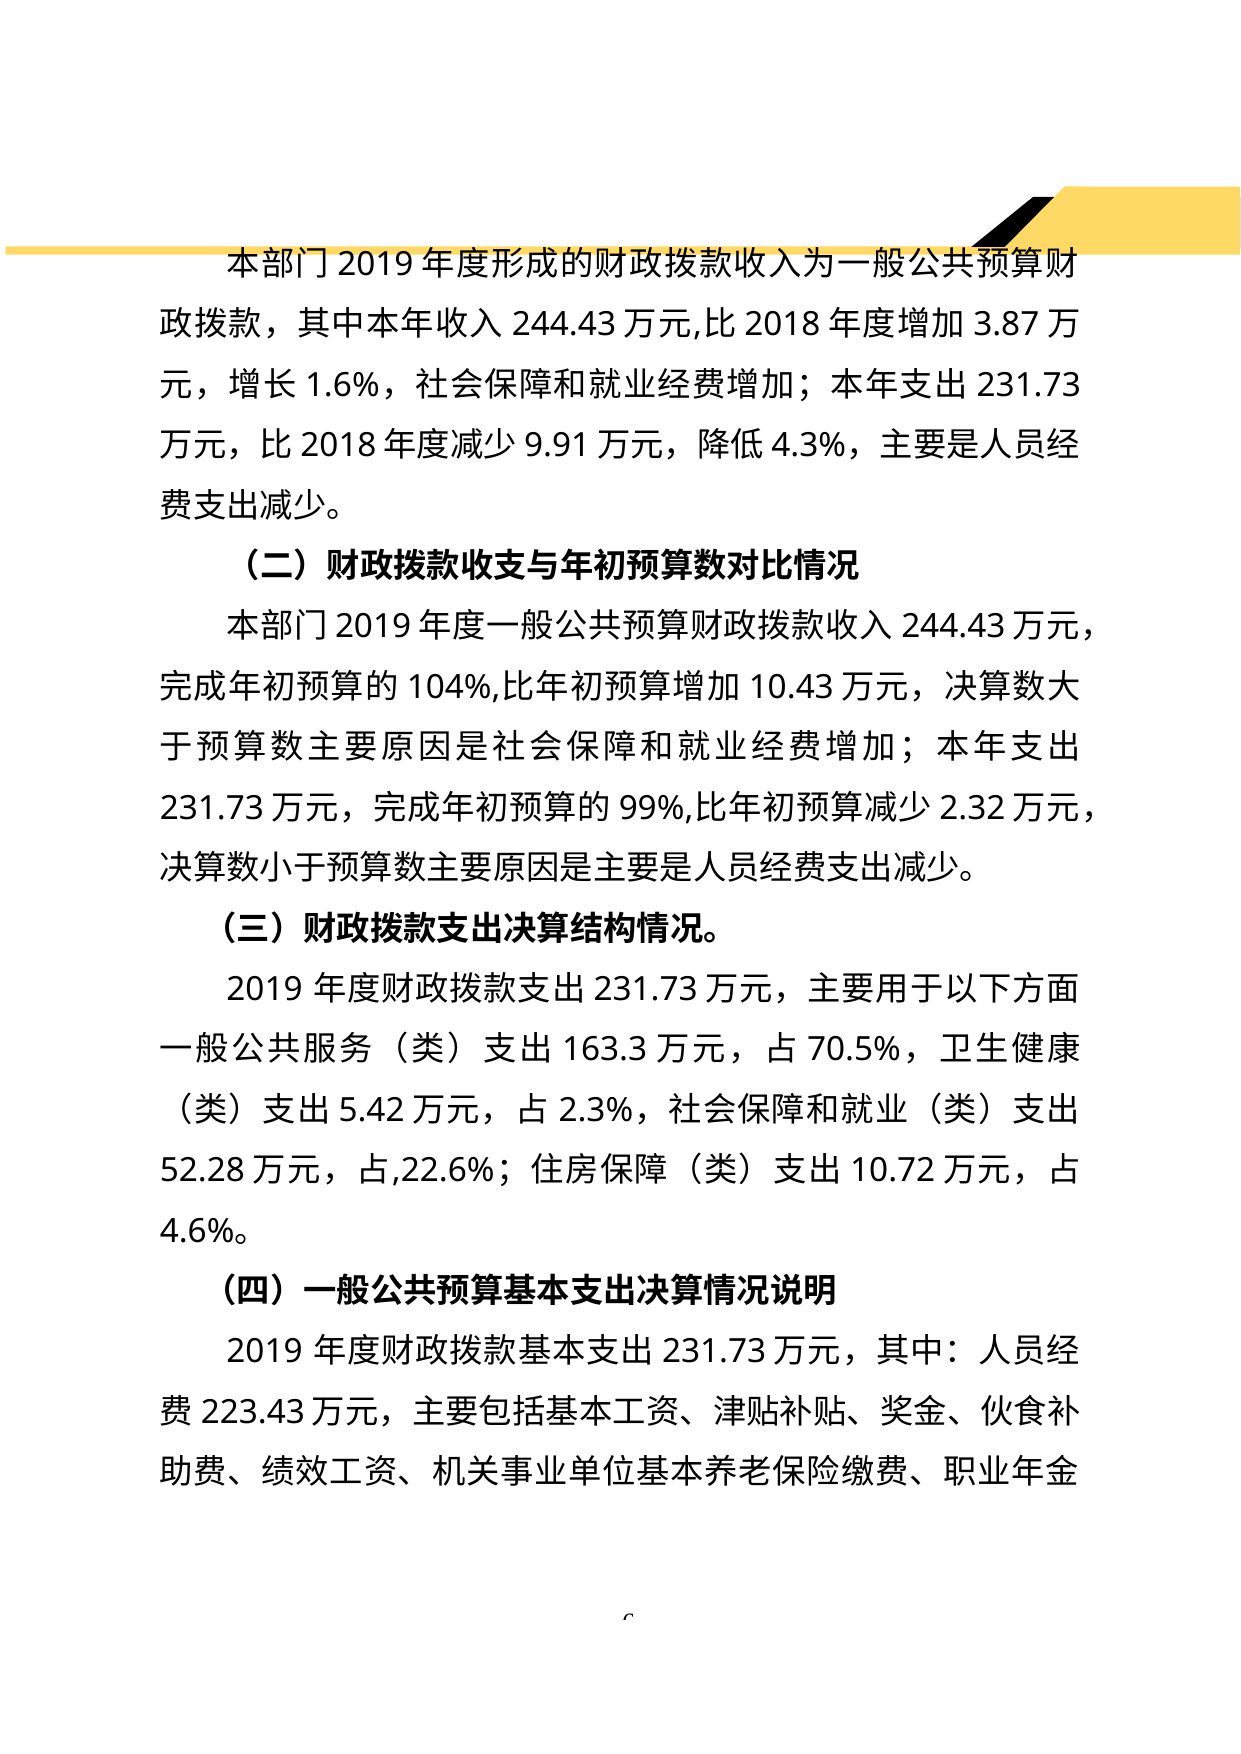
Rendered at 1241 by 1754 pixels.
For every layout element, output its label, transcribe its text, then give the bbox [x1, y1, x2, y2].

text 2019 年度财政拨款支出231.73万元，主要用于以下方面一般公共服务（类）支出163.3万元，占70.5%，卫生健康（类）支出5.42万元，占 2.3%，社会保障和就业（类）支出 52.28万元，占,22.6%；住房保障（类）支出10.72万元，占 4.6%。 [159, 952, 1081, 1254]
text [159, 1314, 1081, 1496]
text （四）一般公共预算基本支出决算情况说明 [203, 1254, 1081, 1314]
text 本部门2019年度一般公共预算财政拨款收入244.43万元，完成年初预算的104%,比年初预算增加10.43万元，决算数大于预算数主要原因是社会保障和就业经费增加；本年支出231.73万元，完成年初预算的99%,比年初预算减少2.32万元，决算数小于预算数主要原因是主要是人员经费支出减少。 [159, 589, 1081, 892]
text 本部门2019年度形成的财政拨款收入为一般公共预算财政拨款，其中本年收入244.43万元,比2018年度增加3.87万元，增长1.6%，社会保障和就业经费增加；本年支出231.73万元，比2018年度减少9.91万元，降低4.3%，主要是人员经费支出减少。 [159, 227, 1081, 529]
text （二）财政拨款收支与年初预算数对比情况 [159, 529, 1081, 589]
list 财政拨款支出决算结构情况。 [203, 892, 1081, 952]
